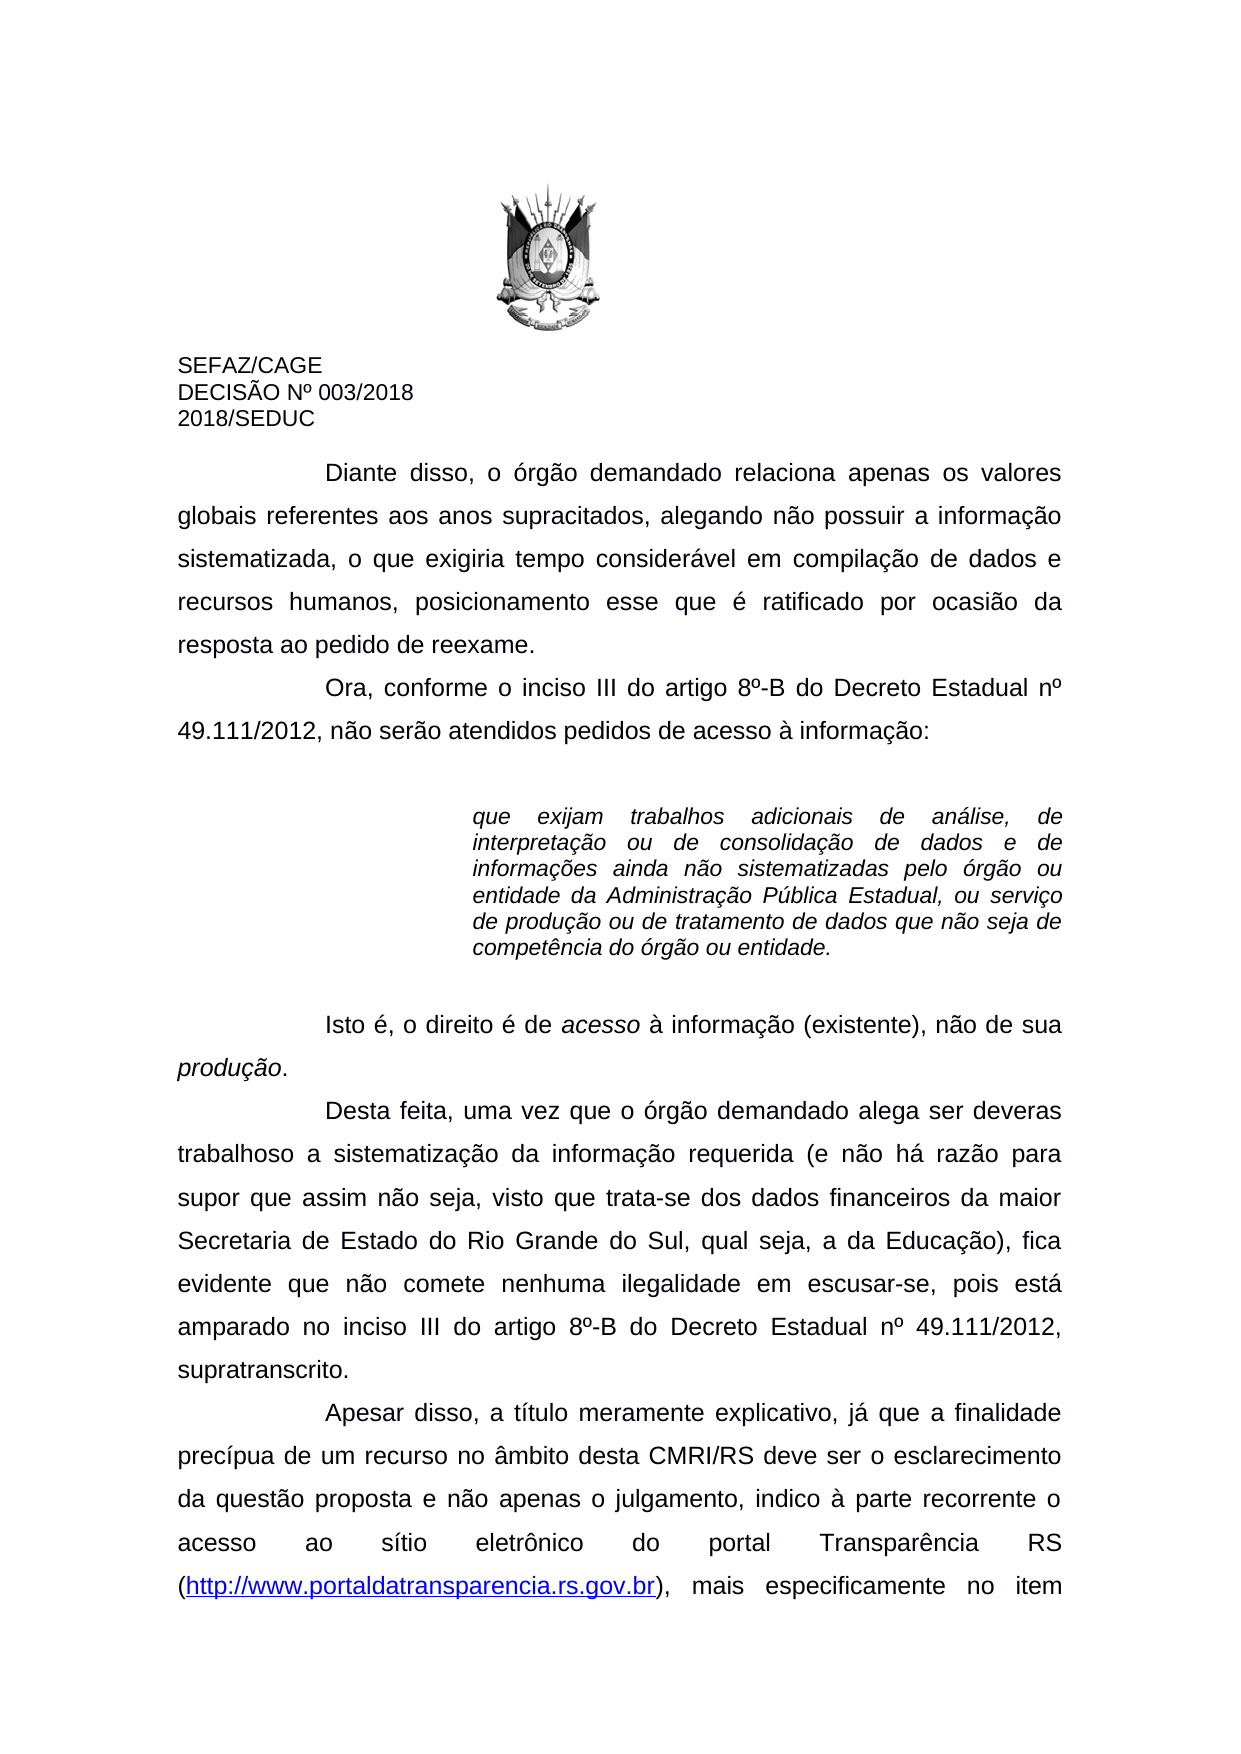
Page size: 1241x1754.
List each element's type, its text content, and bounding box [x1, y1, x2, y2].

text Diante disso, o órgão demandado relaciona apenas os valores globais referentes aos anos supracitados, alegando não possuir a informação sistematizada, o que exigiria tempo considerável em compilação de dados e recursos humanos, posicionamento esse que é ratificado por ocasião da resposta ao pedido de reexame. [177, 458, 1063, 659]
picture [496, 182, 600, 333]
text Ora, conforme o inciso III do artigo 8º-B do Decreto Estadual nº 49.111/2012, não serão atendidos pedidos de acesso à informação: [177, 673, 1063, 745]
text que exijam trabalhos adicionais de análise, de interpretação ou de consolidação de dados e de informações ainda não sistematizadas pelo órgão ou entidade da Administração Pública Estadual, ou serviço de produção ou de tratamento de dados que não seja de competência do órgão ou entidade. [472, 803, 1063, 961]
text Desta feita, uma vez que o órgão demandado alega ser deveras trabalhoso a sistematização da informação requerida (e não há razão para supor que assim não seja, visto que trata-se dos dados financeiros da maior Secretaria de Estado do Rio Grande do Sul, qual seja, a da Educação), fica evidente que não comete nenhuma ilegalidade em escusar-se, pois está amparado no inciso III do artigo 8º-B do Decreto Estadual nº 49.111/2012, supratranscrito. [177, 1096, 1063, 1384]
text Isto é, o direito é de acesso à informação (existente), não de sua produção. [177, 1010, 1063, 1082]
